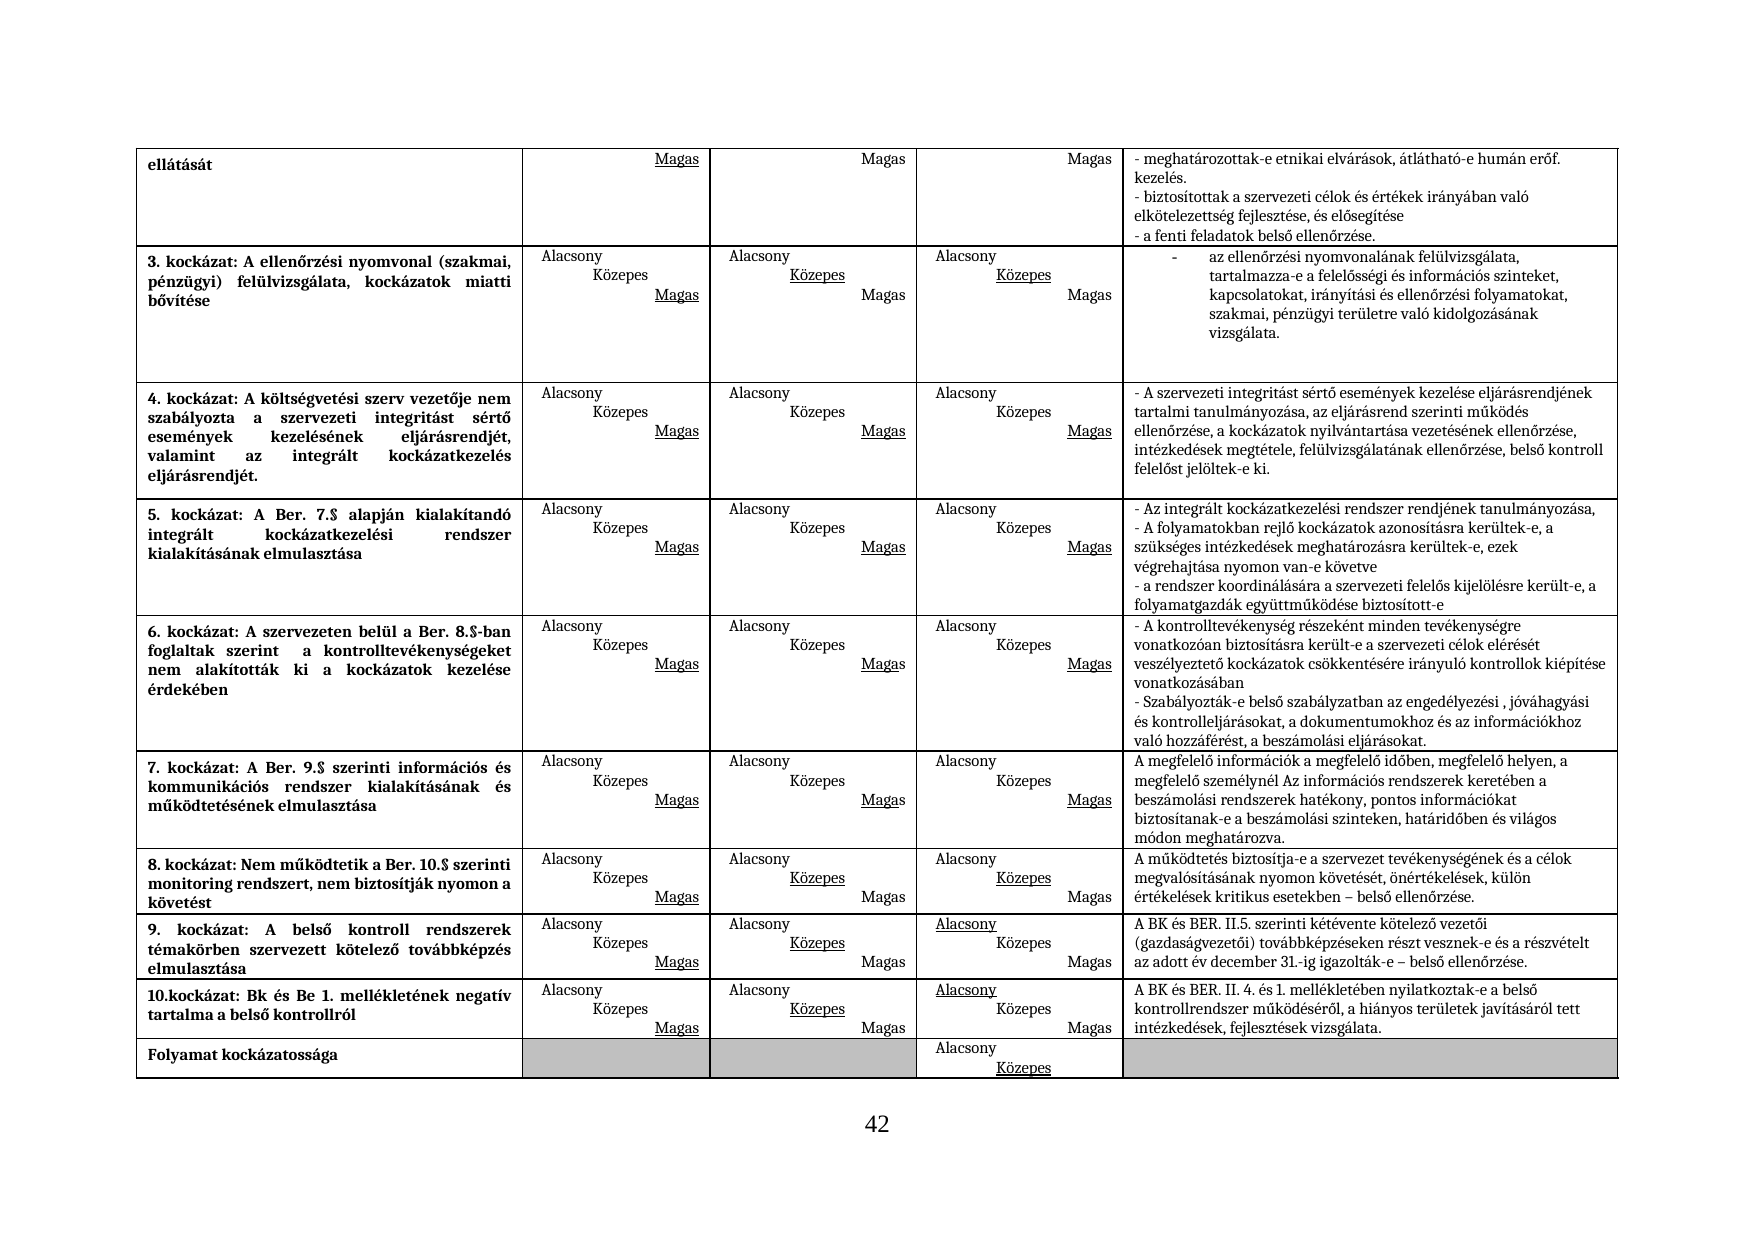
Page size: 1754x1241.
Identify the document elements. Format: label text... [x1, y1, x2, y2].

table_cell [137, 149, 522, 245]
table_cell 3. kockázat: A ellenőrzési nyomvonal (szakmai, pénzügyi) felülvizsgálata, kockázatok miatti bővítése [137, 247, 522, 381]
table_cell - A kontrolltevékenység részeként minden tevékenységre vonatkozóan biztosításra került-e a szervezeti célok elérését veszélyeztető kockázatok csökkentésére irányuló kontrollok kiépítése vonatkozásában - Szabályozták-e belső szabályzatban az engedélyezési , jóváhagyási és kontrolleljárásokat, a dokumentumokhoz és az információkhoz való hozzáférést, a beszámolási eljárásokat. [1124, 616, 1617, 750]
table_cell az ellenőrzési nyomvonalának felülvizsgálata, tartalmazza-e a felelősségi és információs szinteket, kapcsolatokat, irányítási és ellenőrzési folyamatokat, szakmai, pénzügyi területre való kidolgozásának vizsgálata. [1124, 247, 1617, 381]
table_cell [1124, 1039, 1617, 1077]
table_cell Alacsony Közepes Magas [523, 500, 709, 614]
table_cell Alacsony Közepes Magas [711, 980, 916, 1037]
table_cell - A szervezeti integritást sértő események kezelése eljárásrendjének tartalmi tanulmányozása, az eljárásrend szerinti működés ellenőrzése, a kockázatok nyilvántartása vezetésének ellenőrzése, intézkedések megtétele, felülvizsgálatának ellenőrzése, belső kontroll felelőst jelöltek-e ki. [1124, 383, 1617, 498]
table_cell Alacsony Közepes Magas [711, 383, 916, 498]
table_cell [523, 1039, 709, 1077]
table_cell Alacsony Közepes Magas [523, 849, 709, 913]
table_cell Alacsony Közepes Magas [711, 915, 916, 978]
table_cell Alacsony Közepes Magas [523, 247, 709, 381]
table_cell - Az integrált kockázatkezelési rendszer rendjének tanulmányozása, - A folyamatokban rejlő kockázatok azonosításra kerültek-e, a szükséges intézkedések meghatározásra kerültek-e, ezek végrehajtása nyomon van-e követve - a rendszer koordinálására a szervezeti felelős kijelölésre került-e, a folyamatgazdák együttműködése biztosított-e [1124, 500, 1617, 614]
table_cell 5. kockázat: A Ber. 7.§ alapján kialakítandó integrált kockázatkezelési rendszer kialakításának elmulasztása [137, 500, 522, 614]
table_cell Alacsony Közepes Magas [917, 247, 1122, 381]
table_cell Alacsony Közepes Magas [917, 383, 1122, 498]
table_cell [137, 1039, 522, 1077]
table_cell A BK és BER. II.5. szerinti kétévente kötelező vezetői (gazdaságvezetői) továbbképzéseken részt vesznek-e és a részvételt az adott év december 31.-ig igazolták-e – belső ellenőrzése. [1124, 915, 1617, 978]
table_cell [711, 149, 916, 245]
table_cell A BK és BER. II. 4. és 1. mellékletében nyilatkoztak-e a belső kontrollrendszer működéséről, a hiányos területek javításáról tett intézkedések, fejlesztések vizsgálata. [1124, 980, 1617, 1037]
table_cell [917, 149, 1122, 245]
table_cell 9. kockázat: A belső kontroll rendszerek témakörben szervezett kötelező továbbképzés elmulasztása [137, 915, 522, 978]
table_cell Alacsony Közepes Magas [523, 980, 709, 1037]
table_cell 4. kockázat: A költségvetési szerv vezetője nem szabályozta a szervezeti integritást sértő események kezelésének eljárásrendjét, valamint az integrált kockázatkezelés eljárásrendjét. [137, 383, 522, 498]
table_cell Alacsony Közepes Magas [917, 980, 1122, 1037]
table_cell Alacsony Közepes Magas [523, 752, 709, 848]
table_cell Alacsony Közepes Magas [523, 616, 709, 750]
table_cell Alacsony Közepes Magas [917, 500, 1122, 614]
table_cell 10.kockázat: Bk és Be 1. mellékletének negatív tartalma a belső kontrollról [137, 980, 522, 1037]
table_cell 6. kockázat: A szervezeten belül a Ber. 8.§-ban foglaltak szerint a kontrolltevékenységeket nem alakították ki a kockázatok kezelése érdekében [137, 616, 522, 750]
table_cell [711, 1039, 916, 1077]
table_cell Alacsony Közepes Magas [917, 616, 1122, 750]
table_cell Alacsony Közepes Magas [917, 915, 1122, 978]
table_cell Alacsony Közepes Magas [711, 752, 916, 848]
table_cell Alacsony Közepes Magas [711, 247, 916, 381]
table_cell 8. kockázat: Nem működtetik a Ber. 10.§ szerinti monitoring rendszert, nem biztosítják nyomon a követést [137, 849, 522, 913]
table_cell 7. kockázat: A Ber. 9.§ szerinti információs és kommunikációs rendszer kialakításának és működtetésének elmulasztása [137, 752, 522, 848]
table_cell Alacsony Közepes Magas [917, 849, 1122, 913]
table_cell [523, 149, 709, 245]
table_cell Alacsony Közepes Magas [711, 849, 916, 913]
table_cell Alacsony Közepes Magas [523, 383, 709, 498]
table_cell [917, 1039, 1122, 1077]
table_cell Alacsony Közepes Magas [711, 616, 916, 750]
table_cell A megfelelő információk a megfelelő időben, megfelelő helyen, a megfelelő személynél Az információs rendszerek keretében a beszámolási rendszerek hatékony, pontos információkat biztosítanak-e a beszámolási szinteken, határidőben és világos módon meghatározva. [1124, 752, 1617, 848]
table_cell Alacsony Közepes Magas [711, 500, 916, 614]
table_cell Alacsony Közepes Magas [523, 915, 709, 978]
table_cell Alacsony Közepes Magas [917, 752, 1122, 848]
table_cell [1124, 149, 1617, 245]
table_cell A működtetés biztosítja-e a szervezet tevékenységének és a célok megvalósításának nyomon követését, önértékelések, külön értékelések kritikus esetekben – belső ellenőrzése. [1124, 849, 1617, 913]
